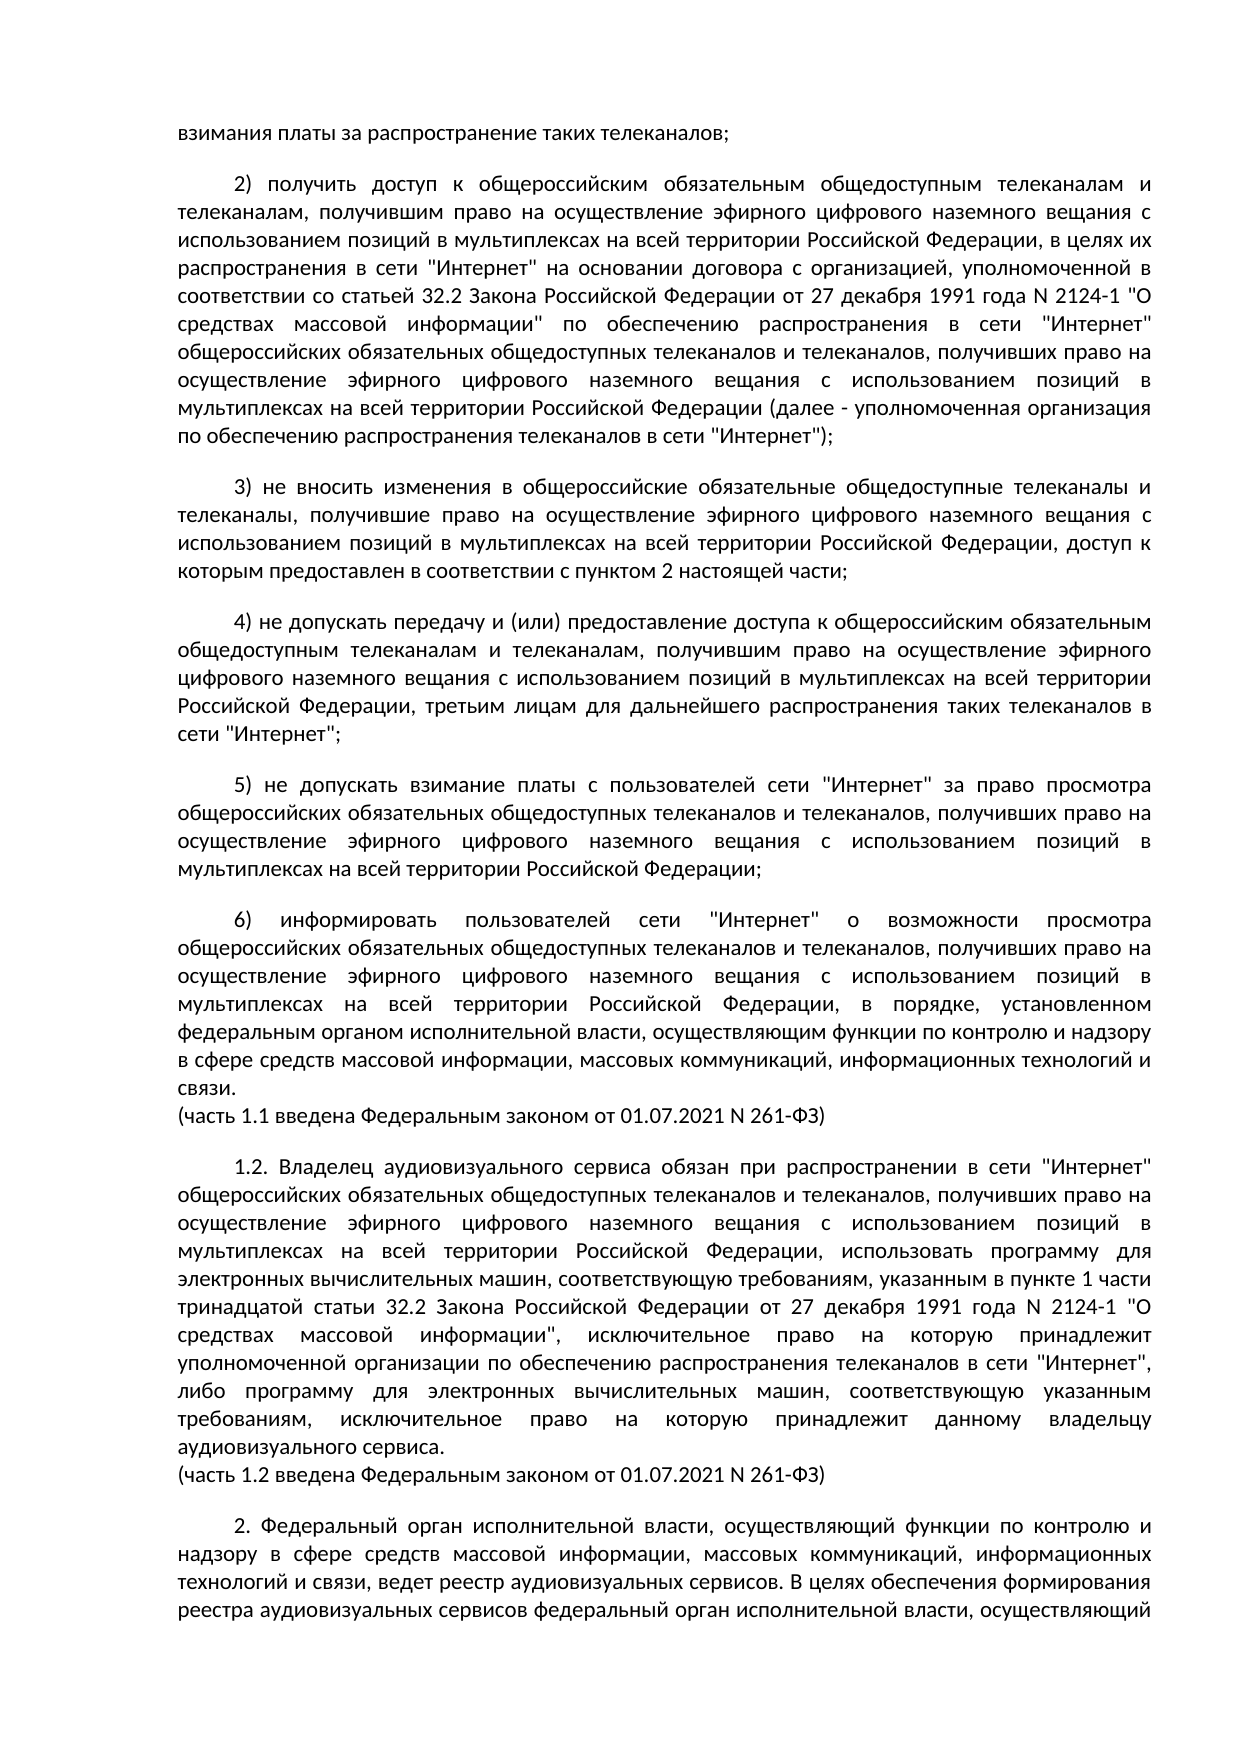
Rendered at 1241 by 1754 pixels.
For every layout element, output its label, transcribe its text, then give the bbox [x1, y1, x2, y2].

text 4) не допускать передачу и (или) предоставление доступа к общероссийским обязательным общедоступным телеканалам и телеканалам, получившим право на осуществление эфирного цифрового наземного вещания с использованием позиций в мультиплексах на всей территории Российской Федерации, третьим лицам для дальнейшего распространения таких телеканалов в сети "Интернет"; [177, 607, 1152, 747]
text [177, 1511, 1152, 1623]
text (часть 1.1 введена Федеральным законом от 01.07.2021 N 261-ФЗ) [177, 1101, 1152, 1129]
text (часть 1.2 введена Федеральным законом от 01.07.2021 N 261-ФЗ) [177, 1461, 1152, 1488]
text 3) не вносить изменения в общероссийские обязательные общедоступные телеканалы и телеканалы, получившие право на осуществление эфирного цифрового наземного вещания с использованием позиций в мультиплексах на всей территории Российской Федерации, доступ к которым предоставлен в соответствии с пунктом 2 настоящей части; [177, 472, 1152, 584]
text 5) не допускать взимание платы с пользователей сети "Интернет" за право просмотра общероссийских обязательных общедоступных телеканалов и телеканалов, получивших право на осуществление эфирного цифрового наземного вещания с использованием позиций в мультиплексах на всей территории Российской Федерации; [177, 770, 1152, 882]
text 1.2. Владелец аудиовизуального сервиса обязан при распространении в сети "Интернет" общероссийских обязательных общедоступных телеканалов и телеканалов, получивших право на осуществление эфирного цифрового наземного вещания с использованием позиций в мультиплексах на всей территории Российской Федерации, использовать программу для электронных вычислительных машин, соответствующую требованиям, указанным в пункте 1 части тринадцатой статьи 32.2 Закона Российской Федерации от 27 декабря 1991 года N 2124-1 "О средствах массовой информации", исключительное право на которую принадлежит уполномоченной организации по обеспечению распространения телеканалов в сети "Интернет", либо программу для электронных вычислительных машин, соответствующую указанным требованиям, исключительное право на которую принадлежит данному владельцу аудиовизуального сервиса. [177, 1152, 1152, 1461]
text 2) получить доступ к общероссийским обязательным общедоступным телеканалам и телеканалам, получившим право на осуществление эфирного цифрового наземного вещания с использованием позиций в мультиплексах на всей территории Российской Федерации, в целях их распространения в сети "Интернет" на основании договора с организацией, уполномоченной в соответствии со статьей 32.2 Закона Российской Федерации от 27 декабря 1991 года N 2124-1 "О средствах массовой информации" по обеспечению распространения в сети "Интернет" общероссийских обязательных общедоступных телеканалов и телеканалов, получивших право на осуществление эфирного цифрового наземного вещания с использованием позиций в мультиплексах на всей территории Российской Федерации (далее - уполномоченная организация по обеспечению распространения телеканалов в сети "Интернет"); [177, 169, 1152, 449]
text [177, 118, 1152, 146]
text 6) информировать пользователей сети "Интернет" о возможности просмотра общероссийских обязательных общедоступных телеканалов и телеканалов, получивших право на осуществление эфирного цифрового наземного вещания с использованием позиций в мультиплексах на всей территории Российской Федерации, в порядке, установленном федеральным органом исполнительной власти, осуществляющим функции по контролю и надзору в сфере средств массовой информации, массовых коммуникаций, информационных технологий и связи. [177, 905, 1152, 1101]
